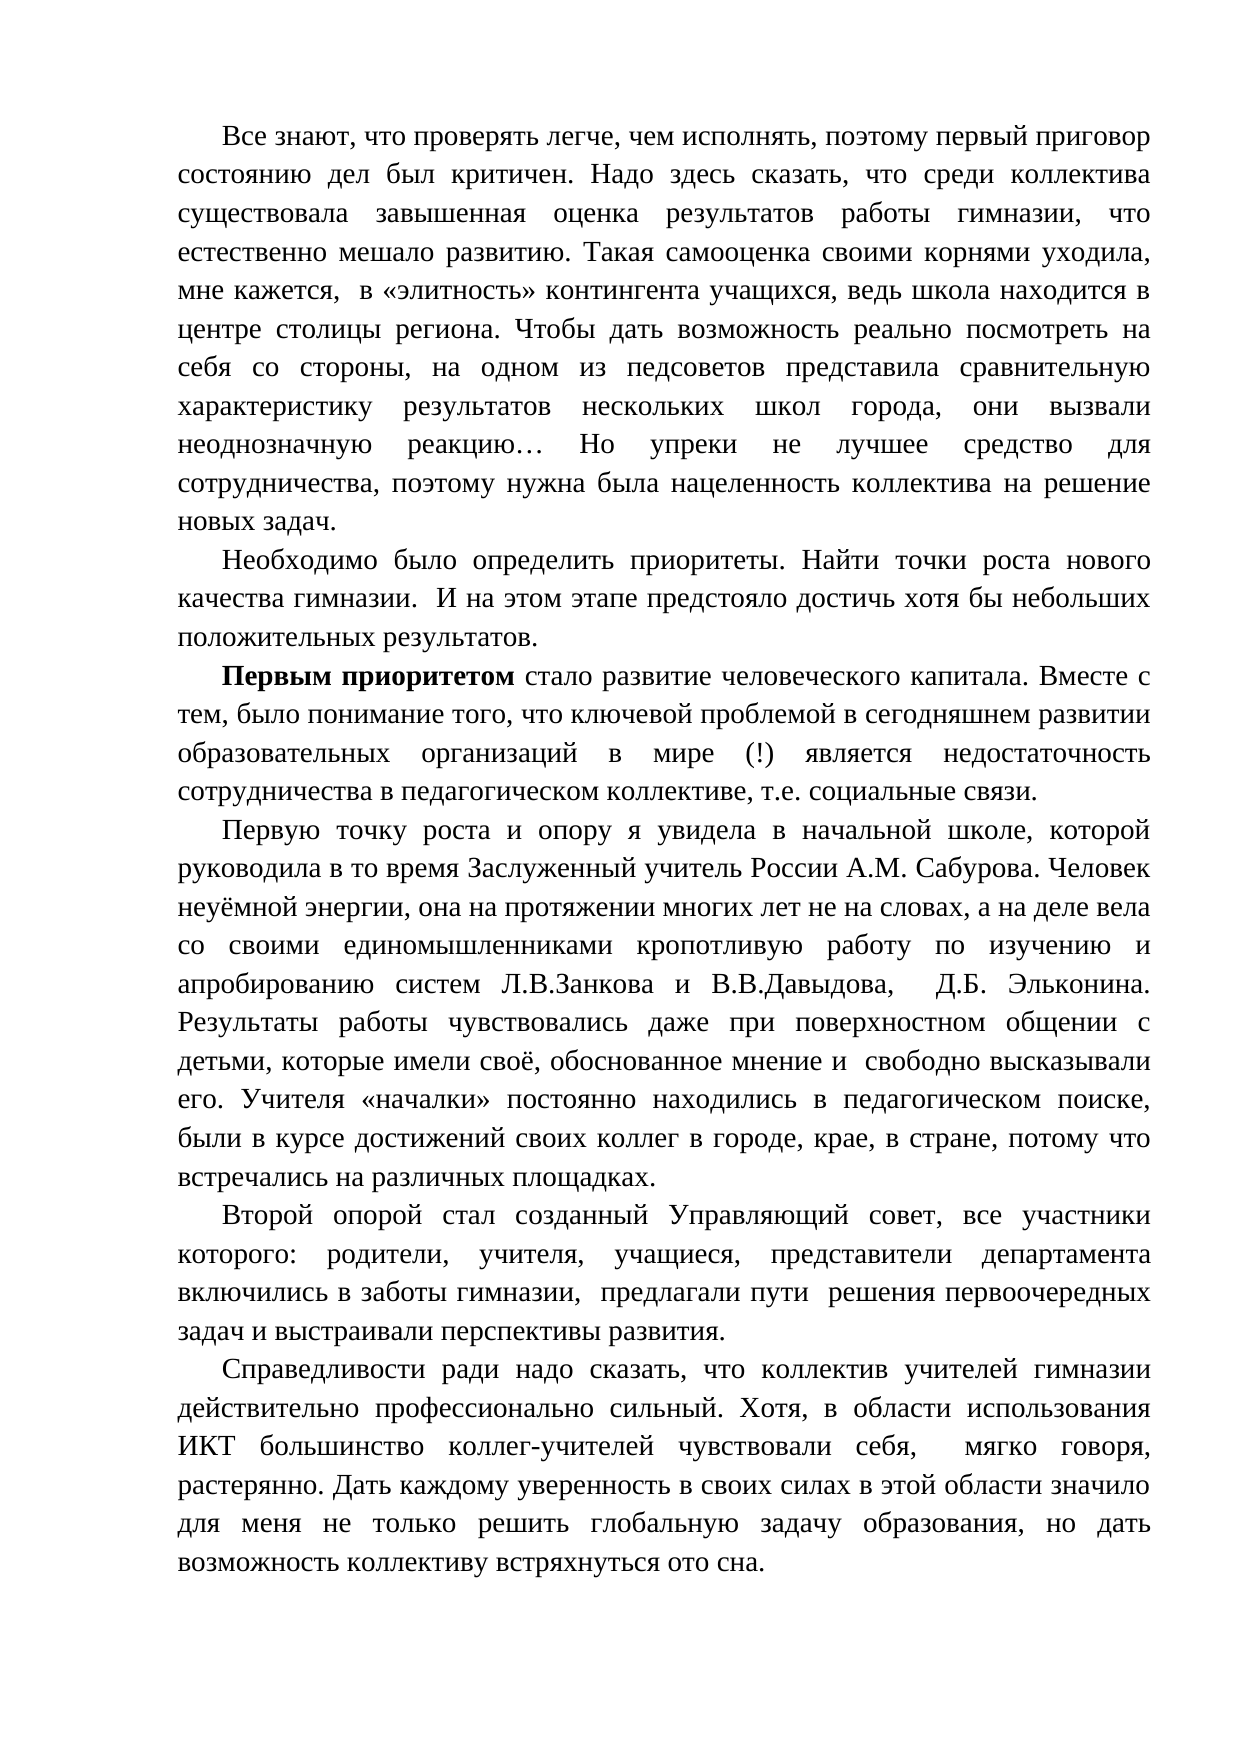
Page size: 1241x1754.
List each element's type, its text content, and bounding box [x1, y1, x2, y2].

text Первым приоритетом стало развитие человеческого капитала. Вместе с тем, было понимание того, что ключевой проблемой в сегодняшнем развитии образовательных организаций в мире (!) является недостаточность сотрудничества в педагогическом коллективе, т.е. социальные связи. [177, 658, 1152, 807]
text Все знают, что проверять легче, чем исполнять, поэтому первый приговор состоянию дел был критичен. Надо здесь сказать, что среди коллектива существовала завышенная оценка результатов работы гимназии, что естественно мешало развитию. Такая самооценка своими корнями уходила, мне кажется, в «элитность» контингента учащихся, ведь школа находится в центре столицы региона. Чтобы дать возможность реально посмотреть на себя со стороны, на одном из педсоветов представила сравнительную характеристику результатов нескольких школ города, они вызвали неоднозначную реакцию… Но упреки не лучшее средство для сотрудничества, поэтому нужна была нацеленность коллектива на решение новых задач. [177, 118, 1152, 537]
text Справедливости ради надо сказать, что коллектив учителей гимназии действительно профессионально сильный. Хотя, в области использования ИКТ большинство коллег-учителей чувствовали себя, мягко говоря, растерянно. Дать каждому уверенность в своих силах в этой области значило для меня не только решить глобальную задачу образования, но дать возможность коллективу встряхнуться ото сна. [177, 1351, 1152, 1578]
text Первую точку роста и опору я увидела в начальной школе, которой руководила в то время Заслуженный учитель России А.М. Сабурова. Человек неуёмной энергии, она на протяжении многих лет не на словах, а на деле вела со своими единомышленниками кропотливую работу по изучению и апробированию систем Л.В.Занкова и В.В.Давыдова, Д.Б. Эльконина. Результаты работы чувствовались даже при поверхностном общении с детьми, которые имели своё, обоснованное мнение и свободно высказывали его. Учителя «началки» постоянно находились в педагогическом поиске, были в курсе достижений своих коллег в городе, крае, в стране, потому что встречались на различных площадках. [177, 812, 1152, 1192]
text Второй опорой стал созданный Управляющий совет, все участники которого: родители, учителя, учащиеся, представители департамента включились в заботы гимназии, предлагали пути решения первоочередных задач и выстраивали перспективы развития. [177, 1197, 1152, 1346]
text Необходимо было определить приоритеты. Найти точки роста нового качества гимназии. И на этом этапе предстояло достичь хотя бы небольших положительных результатов. [177, 542, 1152, 653]
